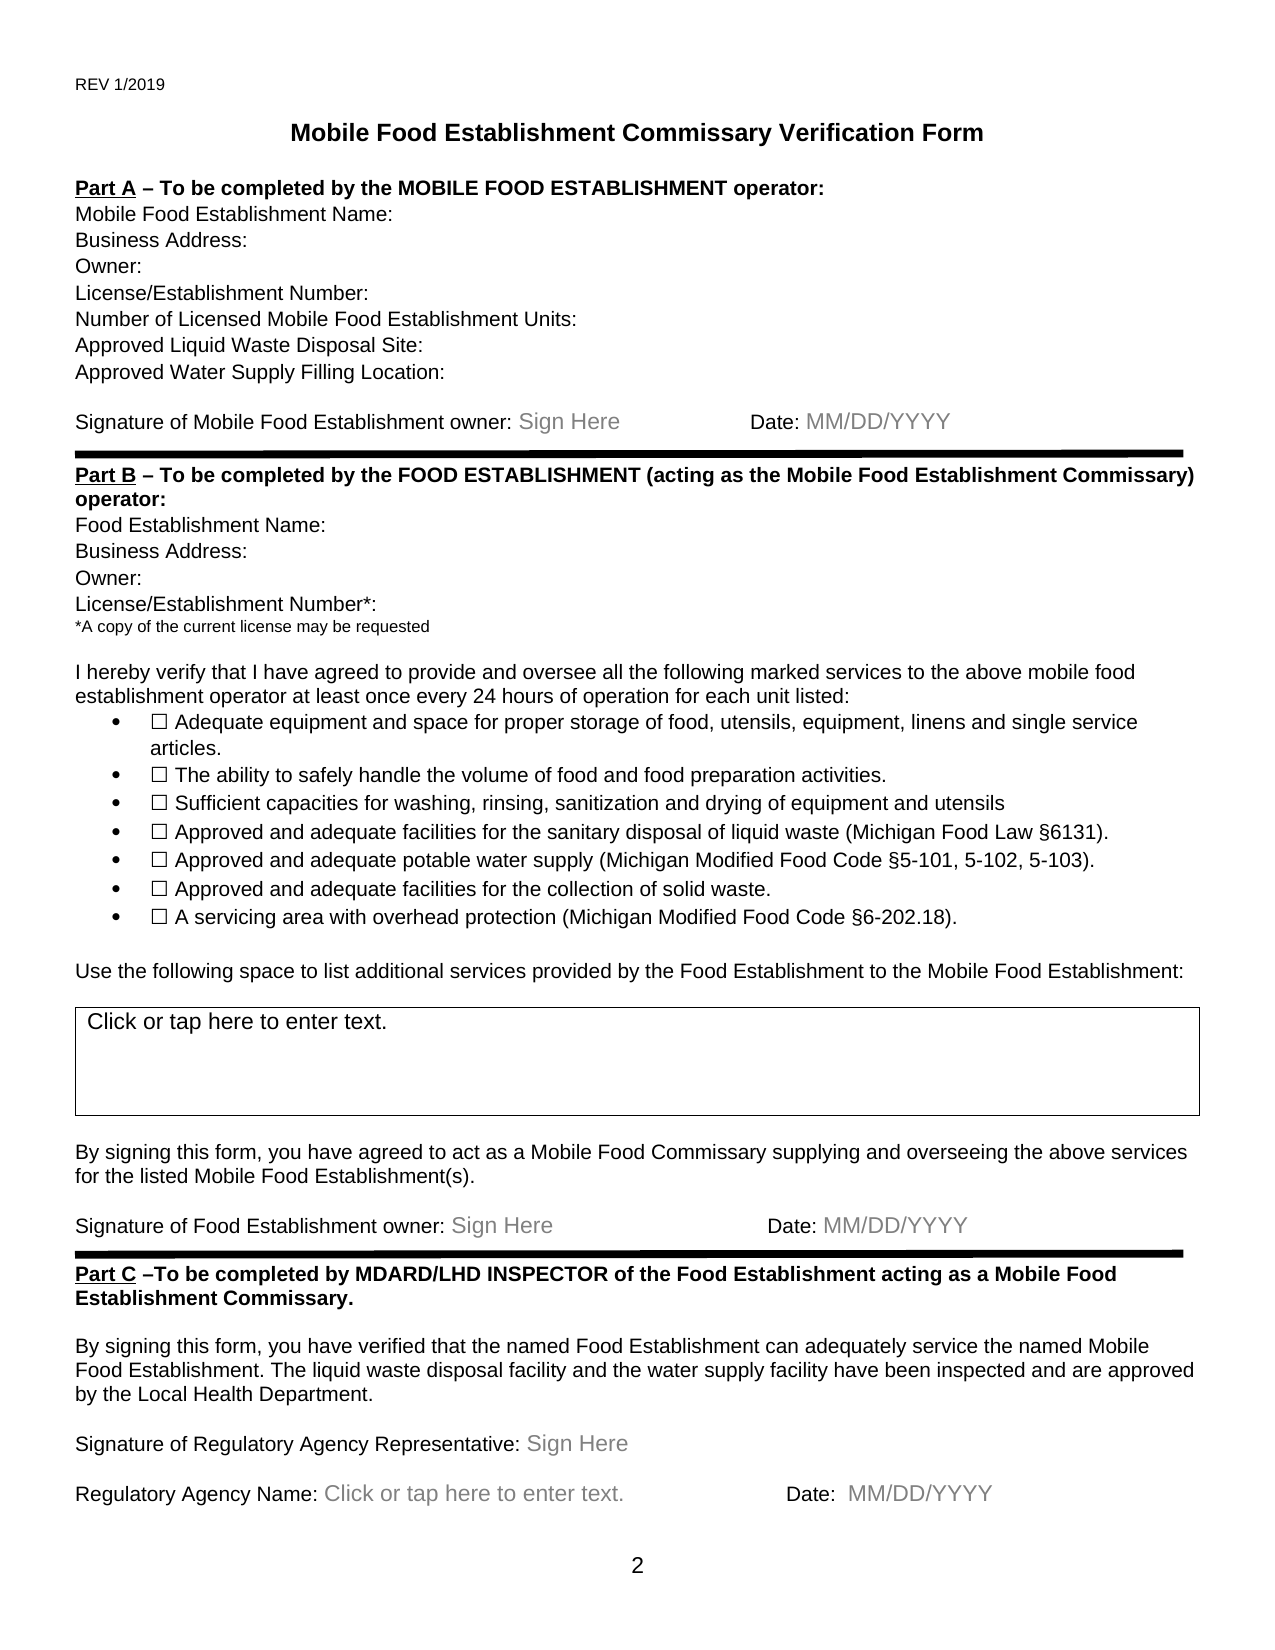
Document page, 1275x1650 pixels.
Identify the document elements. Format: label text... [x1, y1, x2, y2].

text Owner: [75, 564, 1200, 590]
text Signature of Food Establishment owner: Date: [75, 1212, 1200, 1238]
list Sufficient capacities for washing, rinsing, sanitization and drying of equipment and utensils [112, 788, 1200, 817]
list Approved and adequate facilities for the sanitary disposal of liquid waste (Michigan Food Law §6131). [112, 817, 1200, 845]
text Number of Licensed Mobile Food Establishment Units: [75, 305, 1200, 331]
text By signing this form, you have agreed to act as a Mobile Food Commissary supplying and overseeing the above services for the listed Mobile Food Establishment(s). [75, 1140, 1200, 1188]
text Food Establishment Name: [75, 511, 1200, 537]
text I hereby verify that I have agreed to provide and oversee all the following marked services to the above mobile food establishment operator at least once every 24 hours of operation for each unit listed: [75, 659, 1200, 707]
text Mobile Food Establishment Name: [75, 199, 1200, 226]
text Regulatory Agency Name: Date: [75, 1480, 1200, 1506]
list Approved and adequate facilities for the collection of solid waste. [112, 874, 1200, 902]
text Business Address: [75, 537, 1200, 564]
text Mobile Food Establishment Commissary Verification Form [75, 118, 1200, 147]
list The ability to safely handle the volume of food and food preparation activities. [112, 760, 1200, 788]
text Part C –To be completed by MDARD/LHD INSPECTOR of the Food Establishment acting as a Mobile Food Establishment Commissary. [75, 1262, 1200, 1310]
text Business Address: [75, 226, 1200, 252]
text Approved Liquid Waste Disposal Site: [75, 331, 1200, 358]
text Owner: [75, 252, 1200, 279]
list Approved and adequate potable water supply (Michigan Modified Food Code §5-101, 5-102, 5-103). [112, 845, 1200, 874]
text License/Establishment Number*: [75, 590, 1200, 616]
text Part B – To be completed by the FOOD ESTABLISHMENT (acting as the Mobile Food Establishment Commissary) operator: [75, 463, 1200, 511]
list A servicing area with overhead protection (Michigan Modified Food Code §6-202.18). [112, 902, 1200, 931]
text By signing this form, you have verified that the named Food Establishment can adequately service the named Mobile Food Establishment. The liquid waste disposal facility and the water supply facility have been inspected and are approved by the Local Health Department. [75, 1334, 1200, 1406]
text *A copy of the current license may be requested [75, 616, 1200, 636]
text Signature of Mobile Food Establishment owner: Date: [75, 408, 1200, 434]
text Use the following space to list additional services provided by the Food Establishment to the Mobile Food Establishment: [75, 959, 1200, 983]
list Adequate equipment and space for proper storage of food, utensils, equipment, linens and single service articles. [112, 707, 1200, 760]
text Signature of Regulatory Agency Representative: [75, 1430, 1200, 1456]
text Part A – To be completed by the MOBILE FOOD ESTABLISHMENT operator: [75, 176, 1200, 199]
text Approved Water Supply Filling Location: [75, 358, 1200, 384]
text License/Establishment Number: [75, 279, 1200, 305]
